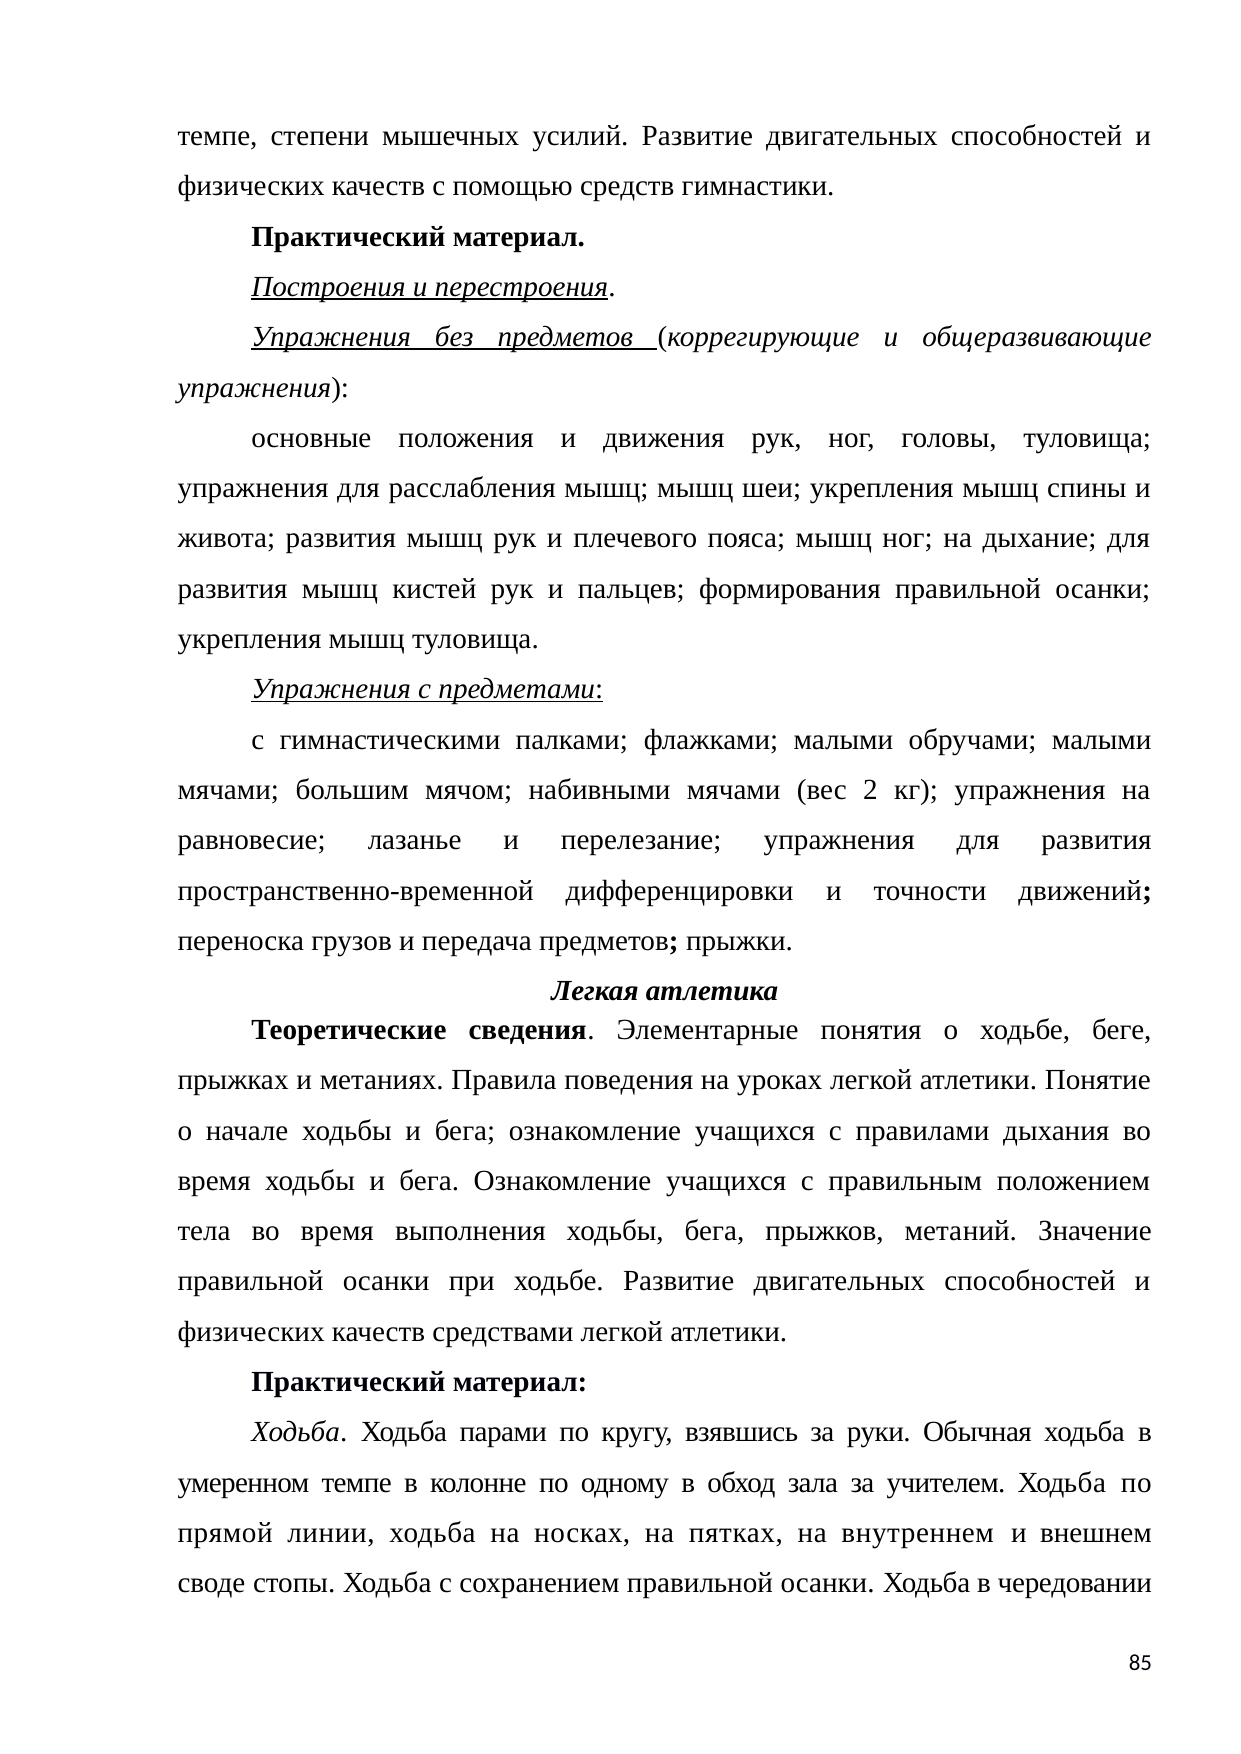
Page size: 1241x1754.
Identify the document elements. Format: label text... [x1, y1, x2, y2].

text Легкая атлетика [177, 973, 1152, 1007]
text Упражнения без предметов (коррегирующие и общеразвивающие упражнения): [177, 319, 1152, 403]
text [177, 118, 1152, 202]
text с гимнастическими палками; флажками; малыми обручами; малыми мячами; большим мячом; набивными мячами (вес 2 кг); упражнения на равновесие; лазанье и перелезание; упражнения для развития пространственно-временной дифференцировки и точности движений; переноска грузов и передача предметов; прыжки. [177, 722, 1152, 957]
text Построения и перестроения. [177, 269, 1152, 303]
text основные положения и движения рук, ног, головы, туловища; упражнения для расслабления мышц; мышц шеи; укрепления мышц спины и живота; развития мышц рук и плечевого пояса; мышц ног; на дыхание; для развития мышц кистей рук и пальцев; формирования правильной осанки; укрепления мышц туловища. [177, 420, 1152, 655]
text Практический материал: [177, 1364, 1152, 1398]
text Теоретические сведения. Элементарные понятия о ходьбе, беге, прыжках и метаниях. Правила поведения на уроках легкой атлетики. Понятие о начале ходьбы и бега; ознакомление учащихся с правилами дыхания во время ходьбы и бега. Ознакомление учащихся с правильным положением тела во время выполнения ходьбы, бега, прыжков, метаний. Значение правильной осанки при ходьбе. Развитие двигательных способностей и физических качеств средствами легкой атлетики. [177, 1012, 1152, 1347]
text Упражнения с предметами: [177, 672, 1152, 705]
text Практический материал. [177, 219, 1152, 252]
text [177, 1414, 1152, 1599]
